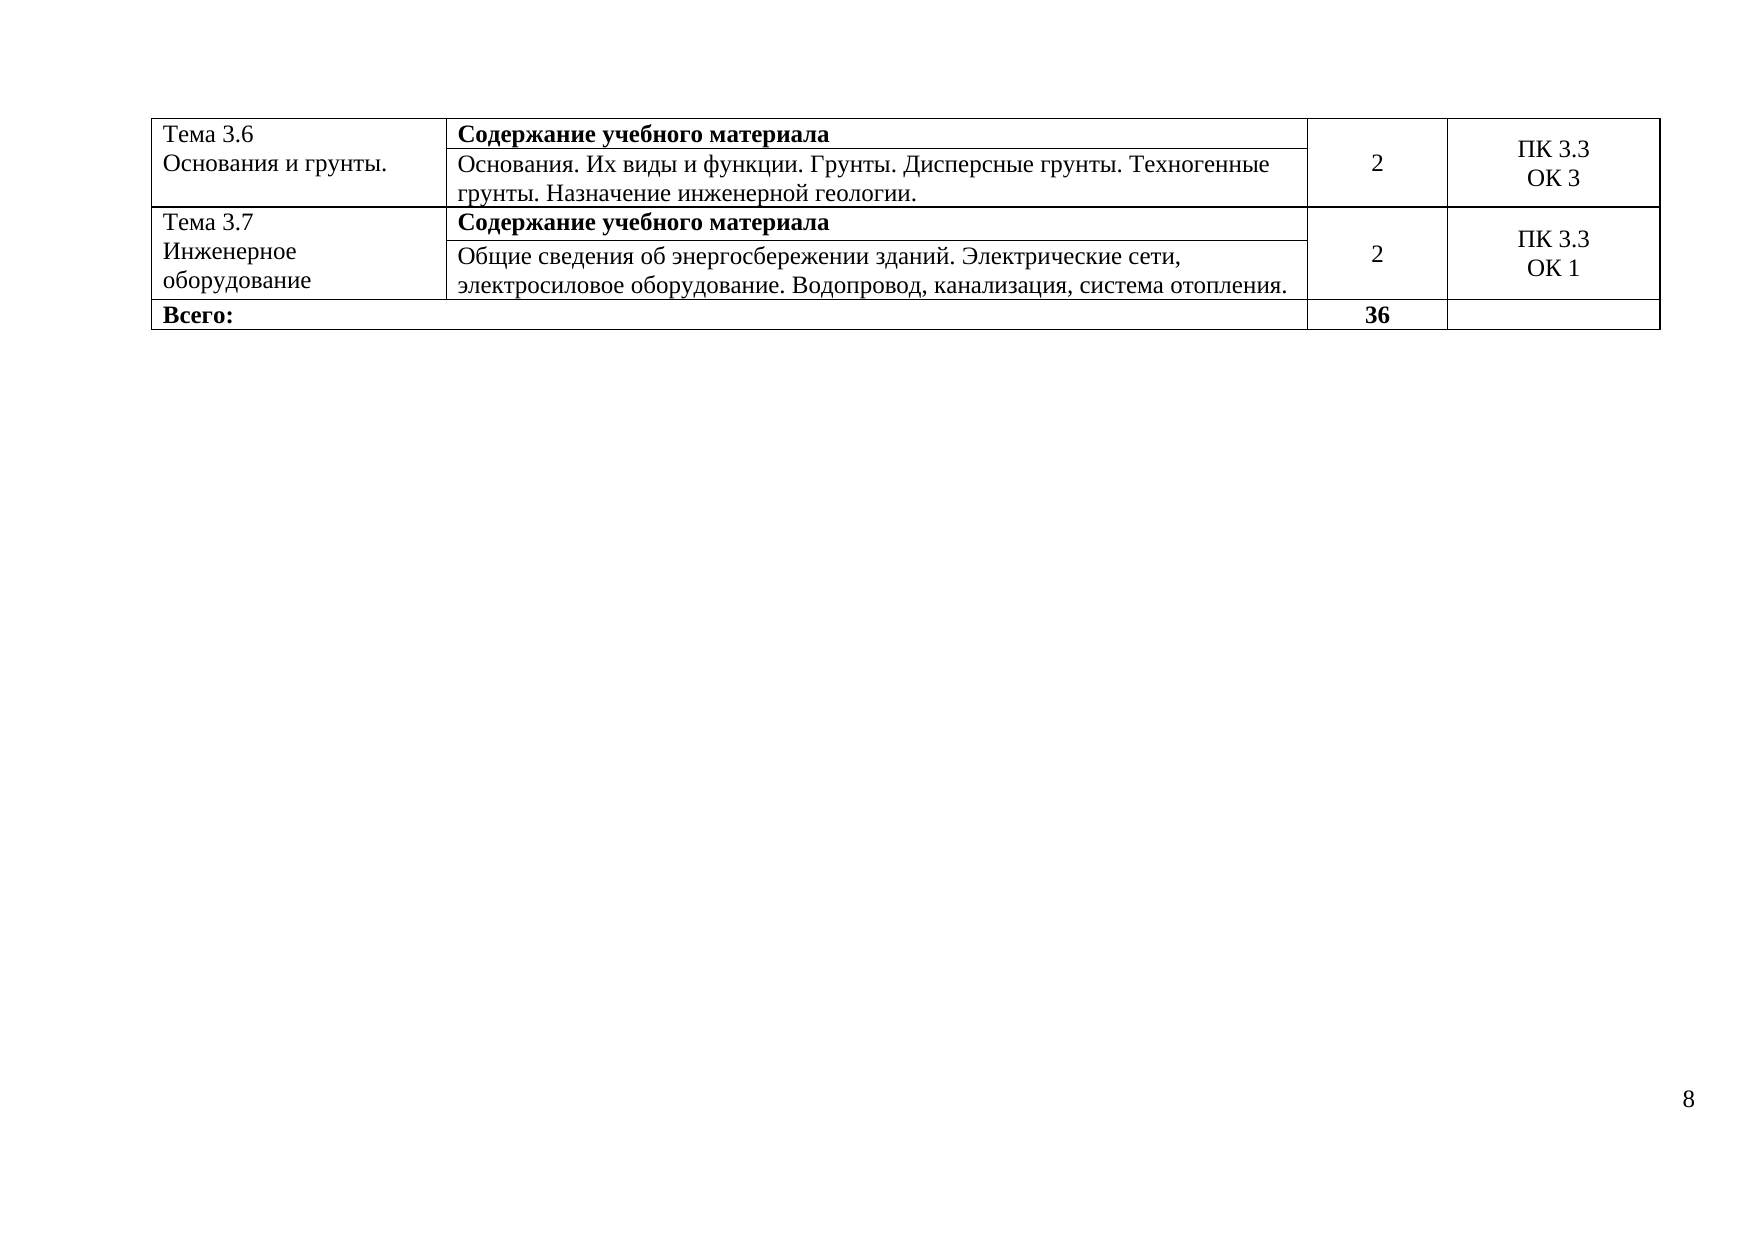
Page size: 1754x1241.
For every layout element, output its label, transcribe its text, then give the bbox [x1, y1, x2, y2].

table_cell Основания. Их виды и функции. Грунты. Дисперсные грунты. Техногенные грунты. Назначение инженерной геологии. [447, 149, 1307, 206]
table_cell ПК 3.3 ОК 3 [1448, 119, 1659, 206]
table_cell Тема 3.7 Инженерное оборудование [152, 208, 446, 299]
table_cell 36 [1308, 300, 1447, 328]
table_cell Содержание учебного материала [447, 119, 1307, 148]
table_cell Общие сведения об энергосбережении зданий. Электрические сети, электросиловое оборудование. Водопровод, канализация, система отопления. [447, 241, 1307, 299]
table_cell Тема 3.6 Основания и грунты. [152, 119, 446, 206]
table_cell Всего: [152, 300, 1307, 328]
table_cell 2 [1308, 208, 1447, 299]
table_cell [1448, 300, 1659, 328]
table_cell ПК 3.3 ОК 1 [1448, 208, 1659, 299]
table_cell 2 [1308, 119, 1447, 206]
table_cell Содержание учебного материала [447, 208, 1307, 240]
